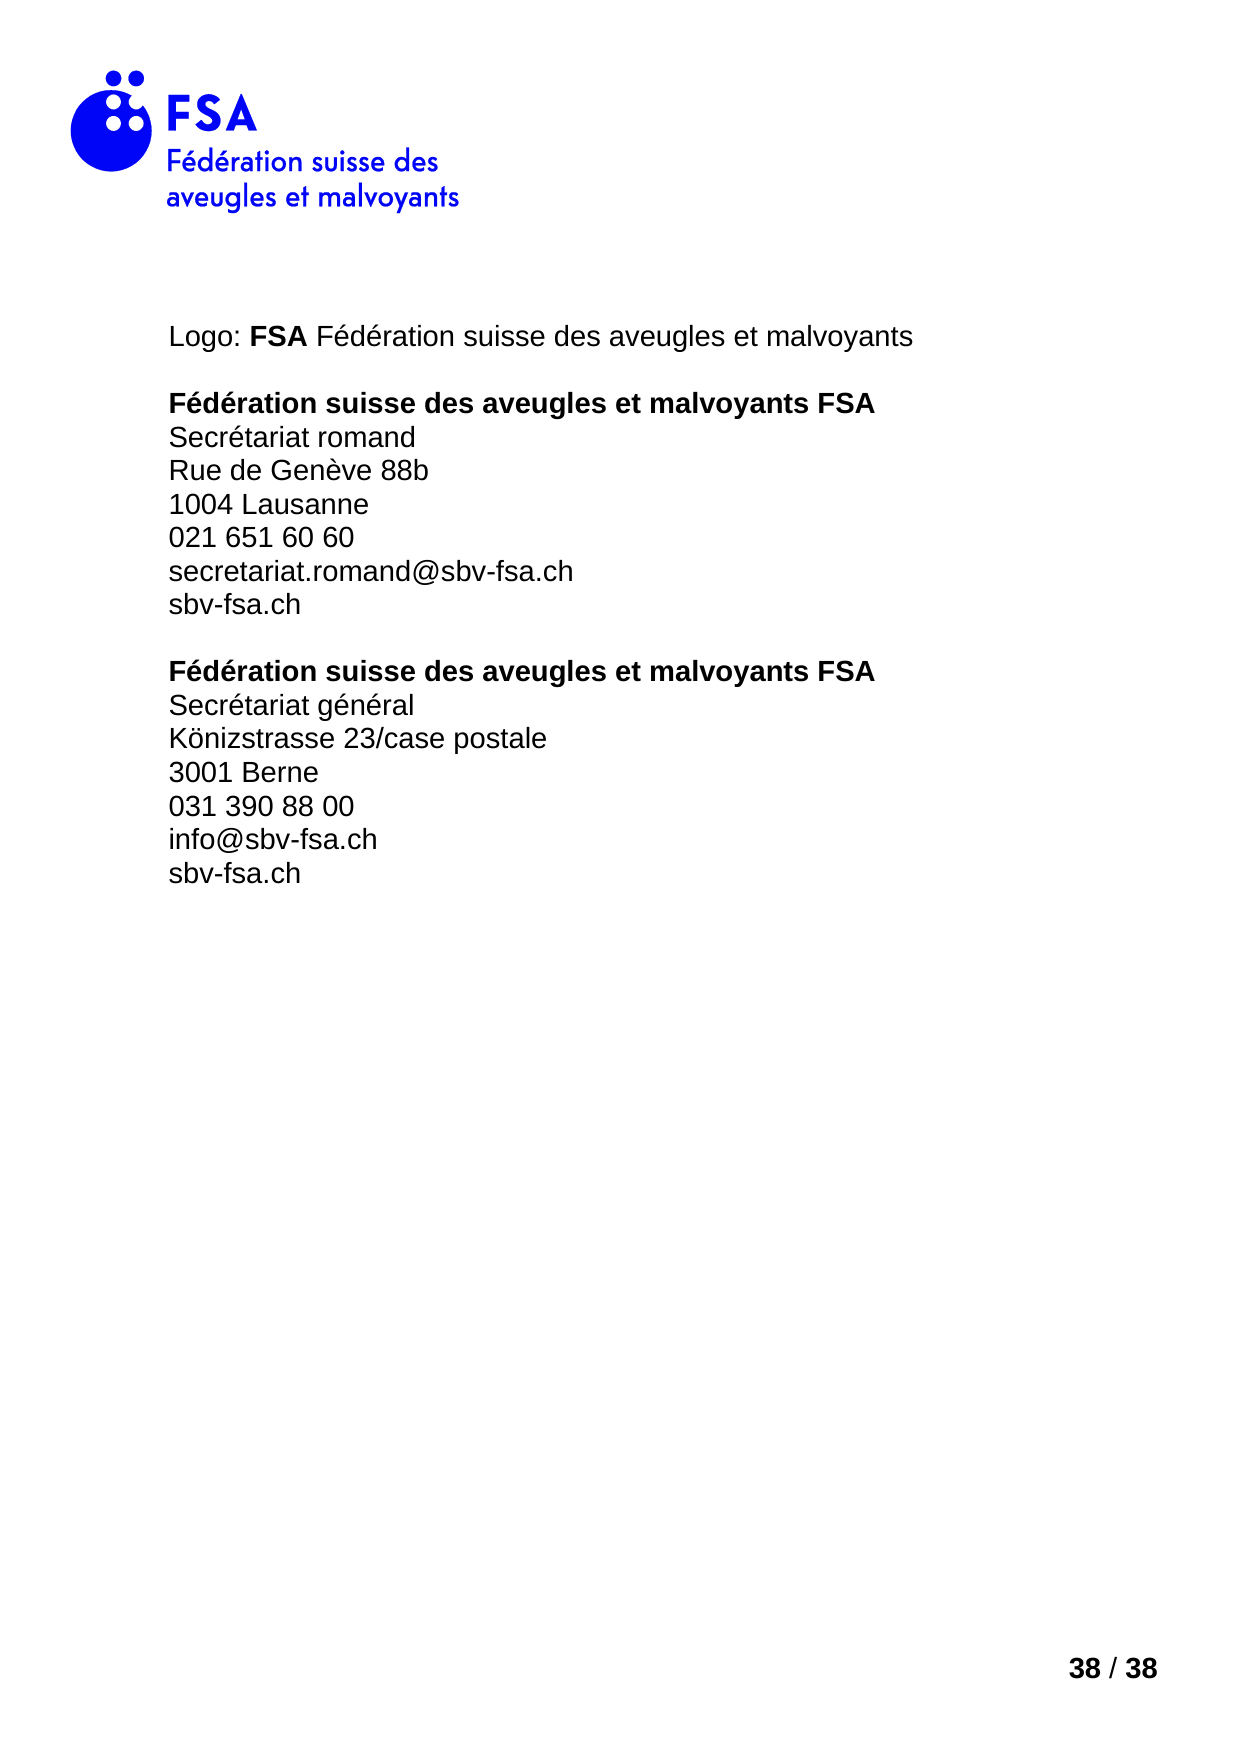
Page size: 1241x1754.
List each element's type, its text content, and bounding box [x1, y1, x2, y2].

text 1004 Lausanne [168, 487, 1157, 520]
text 031 390 88 00 [168, 788, 1157, 822]
text Secrétariat général [168, 688, 1157, 721]
text info@sbv-fsa.ch [168, 822, 1157, 856]
text Fédération suisse des aveugles et malvoyants FSA [168, 386, 1157, 419]
text Logo: FSA Fédération suisse des aveugles et malvoyants [168, 319, 1157, 352]
text sbv-fsa.ch [168, 856, 1157, 889]
text Könizstrasse 23/case postale [168, 721, 1157, 755]
text 021 651 60 60 [168, 520, 1157, 554]
text sbv-fsa.ch [168, 587, 1157, 621]
text secretariat.romand@sbv-fsa.ch [168, 554, 1157, 587]
text 3001 Berne [168, 755, 1157, 788]
text Secrétariat romand [168, 419, 1157, 453]
text Rue de Genève 88b [168, 453, 1157, 487]
text Fédération suisse des aveugles et malvoyants FSA [168, 654, 1157, 688]
